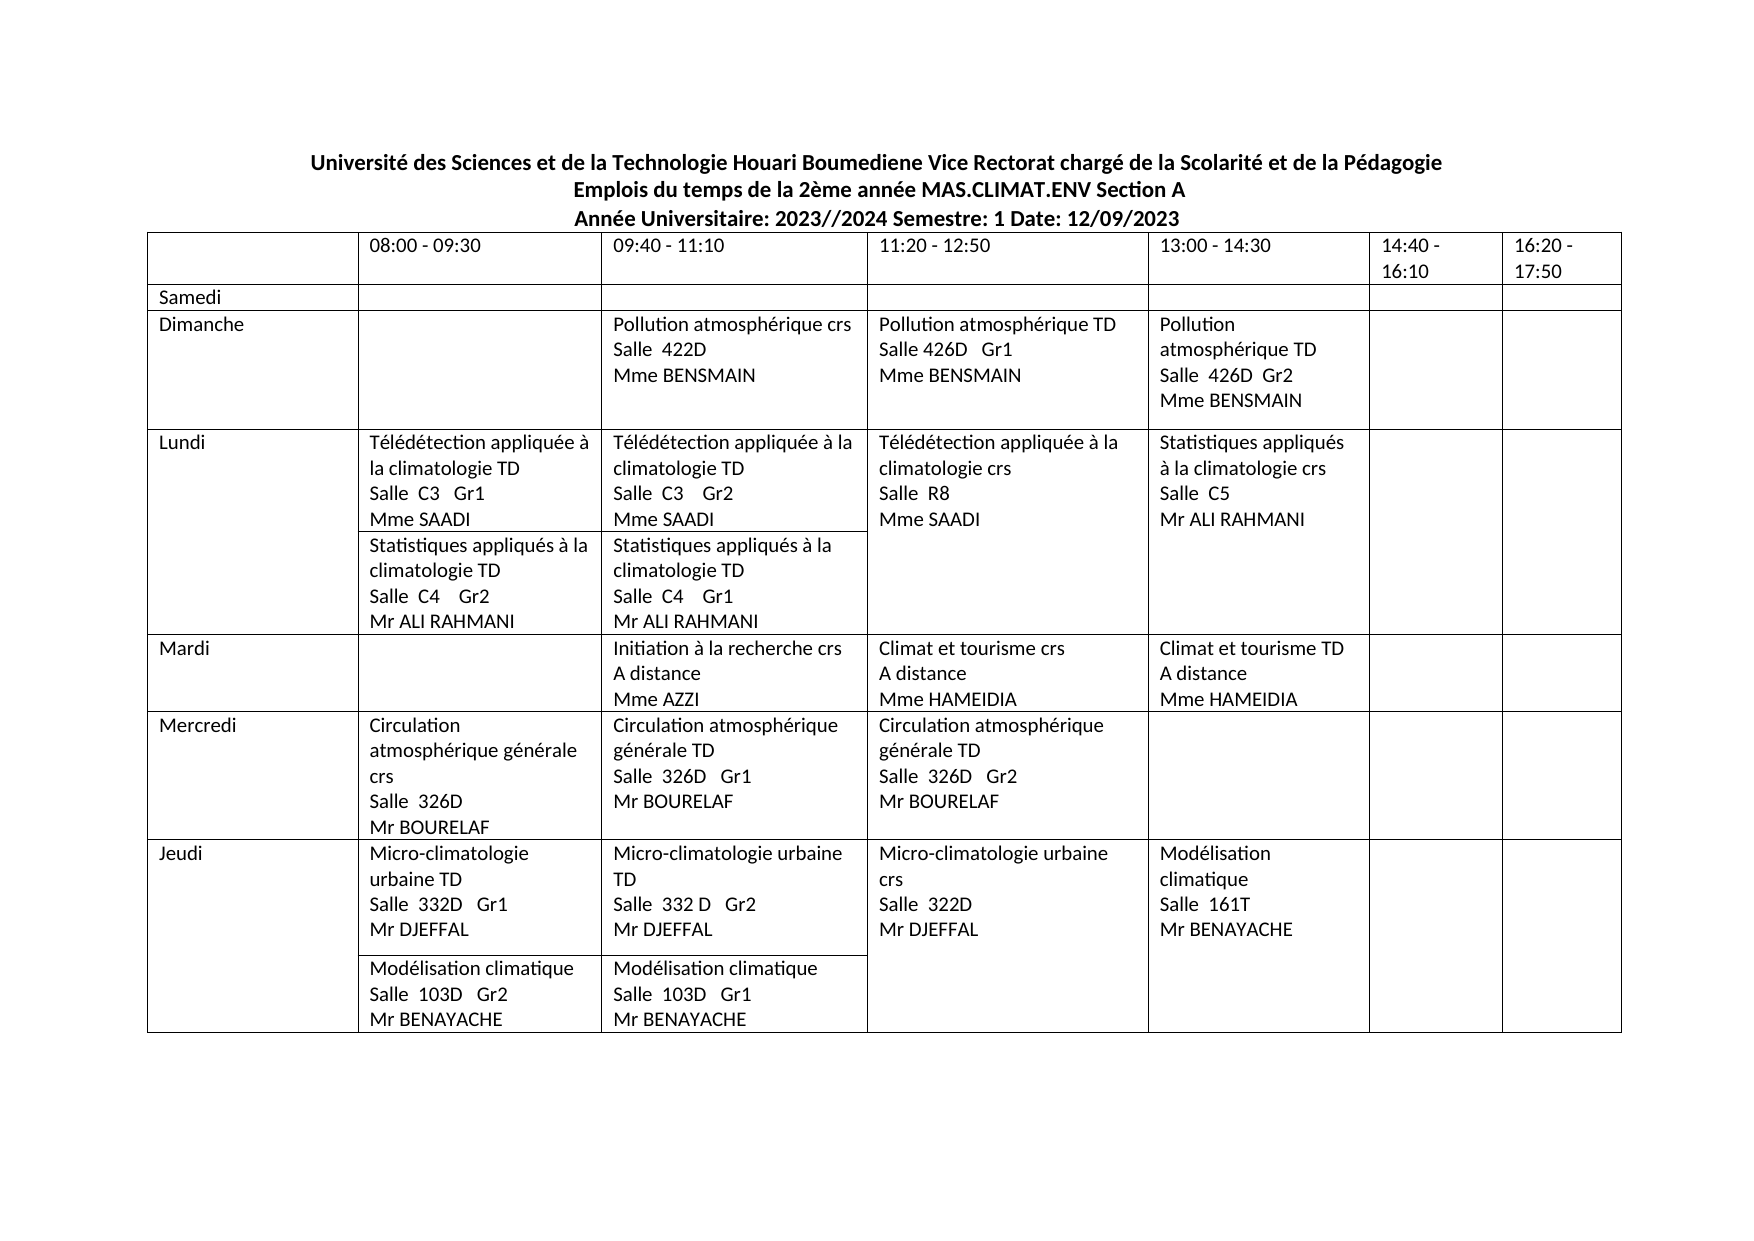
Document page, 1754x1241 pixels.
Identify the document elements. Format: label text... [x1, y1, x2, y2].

table_cell [1149, 285, 1369, 310]
table_cell [1503, 840, 1621, 1032]
table_cell [1370, 311, 1502, 428]
table_cell [1503, 285, 1621, 310]
table_cell Modélisation climatique Salle 103D Gr2 Mr BENAYACHE [359, 956, 601, 1032]
text Emplois du temps de la 2ème année MAS.CLIMAT.ENV Section A [148, 176, 1606, 204]
table_header 14:40 - 16:10 [1370, 233, 1502, 283]
table_cell [1370, 840, 1502, 1032]
table_cell [359, 311, 601, 428]
table_cell Statistiques appliqués à la climatologie TD Salle C4 Gr1 Mr ALI RAHMANI [602, 532, 867, 634]
table_cell Télédétection appliquée à la climatologie TD Salle C3 Gr1 Mme SAADI [359, 430, 601, 531]
table_cell Télédétection appliquée à la climatologie TD Salle C3 Gr2 Mme SAADI [602, 430, 867, 531]
table_cell [602, 285, 867, 310]
table_cell Climat et tourisme crs A distance Mme HAMEIDIA [868, 635, 1148, 711]
table_header 11:20 - 12:50 [868, 233, 1148, 283]
table_cell Micro-climatologie urbaine crs Salle 322D Mr DJEFFAL [868, 840, 1148, 1032]
table_header 08:00 - 09:30 [359, 233, 601, 283]
table_cell Statistiques appliqués à la climatologie TD Salle C4 Gr2 Mr ALI RAHMANI [359, 532, 601, 634]
table_cell Micro-climatologie urbaine TD Salle 332D Gr1 Mr DJEFFAL [359, 840, 601, 954]
table_cell [1503, 712, 1621, 839]
table_cell Dimanche [148, 311, 358, 428]
table_cell Modélisation climatique Salle 103D Gr1 Mr BENAYACHE [602, 956, 867, 1032]
table_cell [1503, 430, 1621, 634]
table_cell Télédétection appliquée à la climatologie crs Salle R8 Mme SAADI [868, 430, 1148, 634]
table_cell Climat et tourisme TD A distance Mme HAMEIDIA [1149, 635, 1369, 711]
table_cell Pollution atmosphérique TD Salle 426D Gr1 Mme BENSMAIN [868, 311, 1148, 428]
table_cell Statistiques appliqués à la climatologie crs Salle C5 Mr ALI RAHMANI [1149, 430, 1369, 634]
table_cell Micro-climatologie urbaine TD Salle 332 D Gr2 Mr DJEFFAL [602, 840, 867, 954]
table_cell Lundi [148, 430, 358, 634]
table_cell Circulation atmosphérique générale crs Salle 326D Mr BOURELAF [359, 712, 601, 839]
table_cell Initiation à la recherche crs A distance Mme AZZI [602, 635, 867, 711]
table_header 09:40 - 11:10 [602, 233, 867, 283]
table_header 16:20 - 17:50 [1503, 233, 1621, 283]
table_cell [1370, 635, 1502, 711]
table_cell Circulation atmosphérique générale TD Salle 326D Gr2 Mr BOURELAF [868, 712, 1148, 839]
table_cell [1503, 635, 1621, 711]
table_cell Mardi [148, 635, 358, 711]
table_cell Pollution atmosphérique TD Salle 426D Gr2 Mme BENSMAIN [1149, 311, 1369, 428]
text Université des Sciences et de la Technologie Houari Boumediene Vice Rectorat chargé de la Scolarité et de la Pédagogie [148, 148, 1606, 176]
table_cell [359, 635, 601, 711]
table_cell Modélisation climatique Salle 161T Mr BENAYACHE [1149, 840, 1369, 1032]
table_cell Jeudi [148, 840, 358, 1032]
table_header [148, 233, 358, 283]
table_cell [1503, 311, 1621, 428]
table_cell [868, 285, 1148, 310]
table_cell Circulation atmosphérique générale TD Salle 326D Gr1 Mr BOURELAF [602, 712, 867, 839]
table_cell Pollution atmosphérique crs Salle 422D Mme BENSMAIN [602, 311, 867, 428]
table_cell Mercredi [148, 712, 358, 839]
table_cell [1370, 712, 1502, 839]
table_cell [1370, 430, 1502, 634]
table_cell Samedi [148, 285, 358, 310]
table_cell [1370, 285, 1502, 310]
table_header 13:00 - 14:30 [1149, 233, 1369, 283]
table_cell [1149, 712, 1369, 839]
table_cell [359, 285, 601, 310]
text Année Universitaire: 2023//2024 Semestre: 1 Date: 12/09/2023 [148, 204, 1606, 232]
